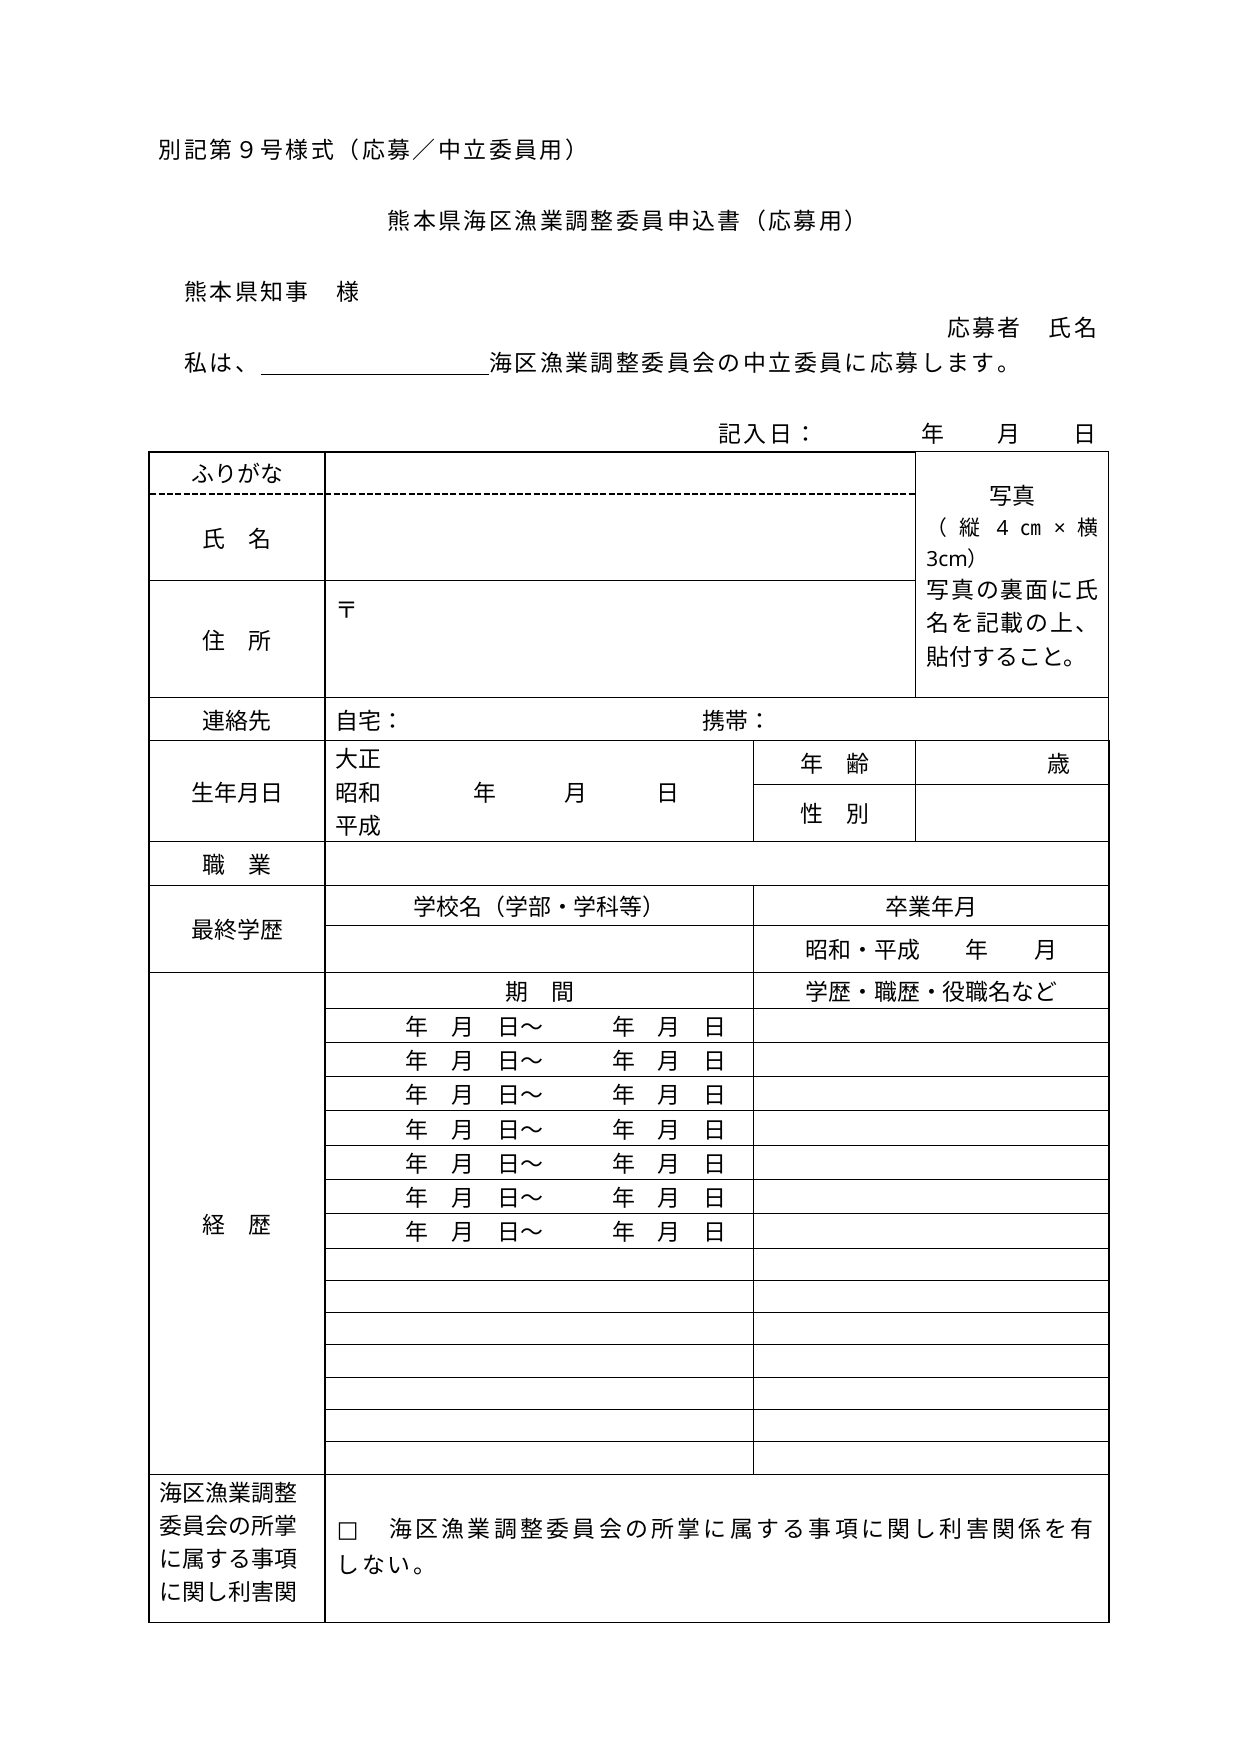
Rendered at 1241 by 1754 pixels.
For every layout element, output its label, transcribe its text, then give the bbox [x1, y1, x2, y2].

table_cell 自宅： 携帯： [326, 698, 1108, 740]
table_cell [754, 1214, 1108, 1247]
text 熊本県知事 様 [159, 273, 1099, 309]
table_cell [754, 1378, 1108, 1409]
table_cell 氏 名 [150, 493, 324, 580]
table_cell [916, 785, 1108, 841]
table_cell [150, 1475, 324, 1622]
table_cell [326, 493, 915, 580]
table_cell [754, 1249, 1108, 1280]
text 別記第９号様式（応募／中立委員用） [159, 131, 1099, 167]
table_cell 最終学歴 [150, 886, 324, 972]
table_cell [754, 1146, 1108, 1179]
table_cell 年 月 日～ 年 月 日 [326, 1111, 753, 1145]
table_cell [326, 1249, 753, 1280]
table_cell [326, 1378, 753, 1409]
table_cell 大正 昭和 年 月 日 平成 [326, 741, 753, 841]
table_cell 職 業 [150, 842, 324, 884]
table_cell 卒業年月 [754, 886, 1108, 925]
table_cell 年 月 日～ 年 月 日 [326, 1146, 753, 1179]
table_cell [754, 1111, 1108, 1145]
table_cell [754, 1410, 1108, 1441]
table_cell 経 歴 [150, 973, 324, 1473]
table_cell 年 月 日～ 年 月 日 [326, 1043, 753, 1076]
table_cell 年 齢 [754, 741, 915, 784]
table_cell [326, 926, 753, 972]
table_cell 連絡先 [150, 698, 324, 740]
table_cell [754, 1043, 1108, 1076]
table_cell 生年月日 [150, 741, 324, 841]
table_cell [754, 1077, 1108, 1110]
table_cell 期 間 [326, 973, 753, 1008]
text 記入日： 年 月 日 [159, 415, 1099, 451]
table_cell [754, 1313, 1108, 1344]
table_cell [326, 1281, 753, 1312]
table_cell [754, 1442, 1108, 1473]
table_cell 歳 [916, 741, 1108, 784]
table_cell [326, 1345, 753, 1377]
table_cell 学歴・職歴・役職名など [754, 973, 1108, 1008]
text 熊本県海区漁業調整委員申込書（応募用） [159, 202, 1099, 238]
text 応募者 氏名 [159, 309, 1099, 344]
table_cell 年 月 日～ 年 月 日 [326, 1009, 753, 1042]
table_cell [326, 1475, 1108, 1622]
table_cell 年 月 日～ 年 月 日 [326, 1214, 753, 1247]
table_cell 性 別 [754, 785, 915, 841]
table_cell 学校名（学部・学科等） [326, 886, 753, 925]
table_cell [326, 842, 1108, 884]
table_cell 昭和・平成 年 月 [754, 926, 1108, 972]
table_header [326, 453, 915, 493]
table_cell [754, 1009, 1108, 1042]
table_cell [754, 1281, 1108, 1312]
table_cell [754, 1180, 1108, 1213]
table_cell 年 月 日～ 年 月 日 [326, 1180, 753, 1213]
table_header ふりがな [150, 453, 324, 493]
table_cell [754, 1345, 1108, 1377]
table_cell [326, 1410, 753, 1441]
table_cell [326, 1313, 753, 1344]
table_cell 年 月 日～ 年 月 日 [326, 1077, 753, 1110]
table_cell [326, 1442, 753, 1473]
table_header 写真 （縦4㎝×横3cm） 写真の裏面に氏名を記載の上、貼付すること。 [916, 452, 1108, 697]
text 私は、 海区漁業調整委員会の中立委員に応募します。 [159, 344, 1099, 380]
table_cell 〒 [326, 581, 915, 697]
table_cell 住 所 [150, 581, 324, 697]
